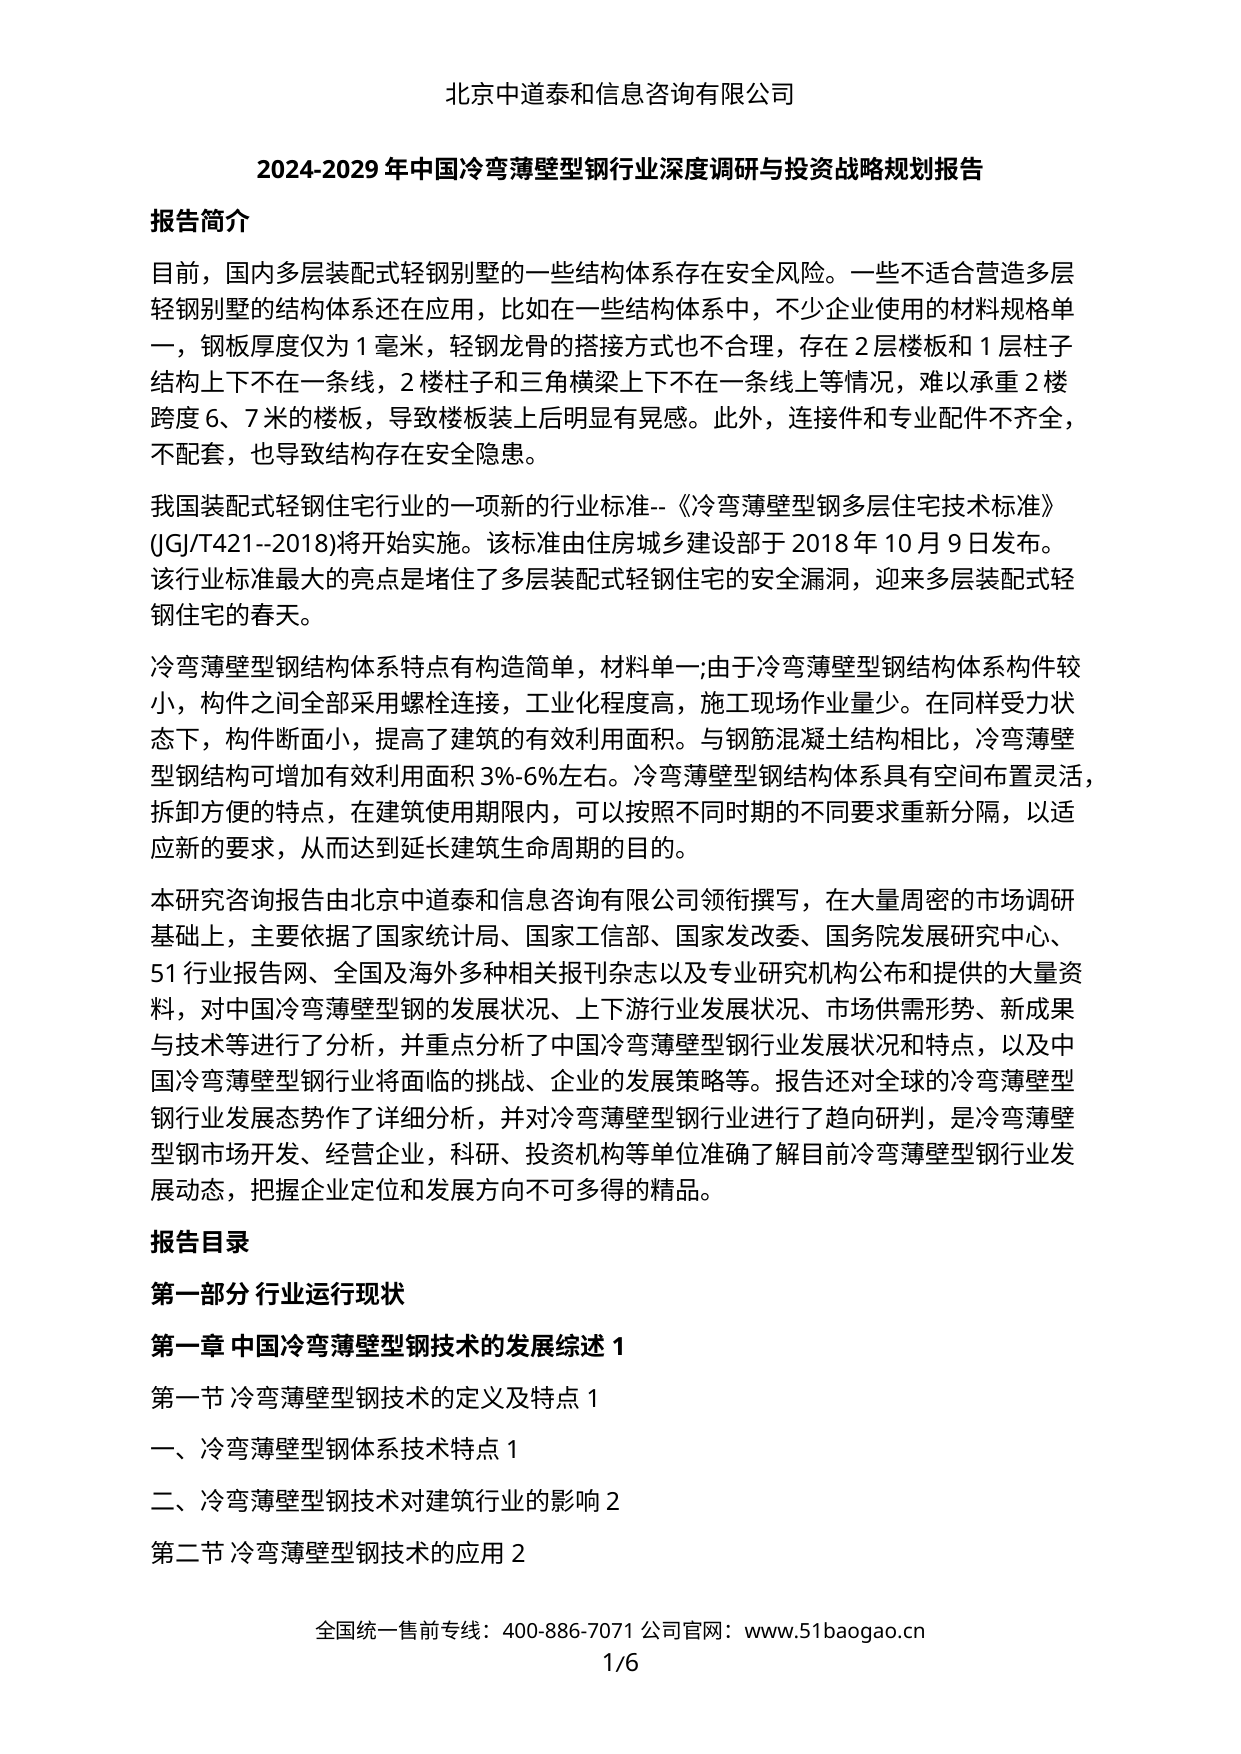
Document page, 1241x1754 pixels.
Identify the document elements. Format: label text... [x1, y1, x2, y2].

text 我国装配式轻钢住宅行业的一项新的行业标准--《冷弯薄壁型钢多层住宅技术标准》(JGJ/T421--2018)将开始实施。该标准由住房城乡建设部于2018年10月9日发布。该行业标准最大的亮点是堵住了多层装配式轻钢住宅的安全漏洞，迎来多层装配式轻钢住宅的春天。 [150, 487, 1090, 632]
text 冷弯薄壁型钢结构体系特点有构造简单，材料单一;由于冷弯薄壁型钢结构体系构件较小，构件之间全部采用螺栓连接，工业化程度高，施工现场作业量少。在同样受力状态下，构件断面小，提高了建筑的有效利用面积。与钢筋混凝土结构相比，冷弯薄壁型钢结构可增加有效利用面积3%-6%左右。冷弯薄壁型钢结构体系具有空间布置灵活，拆卸方便的特点，在建筑使用期限内，可以按照不同时期的不同要求重新分隔，以适应新的要求，从而达到延长建筑生命周期的目的。 [150, 647, 1090, 865]
text 第一节 冷弯薄壁型钢技术的定义及特点 1 [150, 1378, 1090, 1414]
text 二、冷弯薄壁型钢技术对建筑行业的影响 2 [150, 1482, 1090, 1518]
text 第一部分 行业运行现状 [150, 1274, 1090, 1311]
text 目前，国内多层装配式轻钢别墅的一些结构体系存在安全风险。一些不适合营造多层轻钢别墅的结构体系还在应用，比如在一些结构体系中，不少企业使用的材料规格单一，钢板厚度仅为1毫米，轻钢龙骨的搭接方式也不合理，存在2层楼板和1层柱子结构上下不在一条线，2楼柱子和三角横梁上下不在一条线上等情况，难以承重2楼跨度6、7米的楼板，导致楼板装上后明显有晃感。此外，连接件和专业配件不齐全，不配套，也导致结构存在安全隐患。 [150, 254, 1090, 471]
text 报告简介 [150, 202, 1090, 238]
text 2024-2029年中国冷弯薄壁型钢行业深度调研与投资战略规划报告 [150, 150, 1090, 186]
text 第一章 中国冷弯薄壁型钢技术的发展综述 1 [150, 1326, 1090, 1362]
text 第二节 冷弯薄壁型钢技术的应用 2 [150, 1534, 1090, 1570]
text 报告目录 [150, 1222, 1090, 1259]
text 一、冷弯薄壁型钢体系技术特点 1 [150, 1430, 1090, 1466]
text 本研究咨询报告由北京中道泰和信息咨询有限公司领衔撰写，在大量周密的市场调研基础上，主要依据了国家统计局、国家工信部、国家发改委、国务院发展研究中心、51行业报告网、全国及海外多种相关报刊杂志以及专业研究机构公布和提供的大量资料，对中国冷弯薄壁型钢的发展状况、上下游行业发展状况、市场供需形势、新成果与技术等进行了分析，并重点分析了中国冷弯薄壁型钢行业发展状况和特点，以及中国冷弯薄壁型钢行业将面临的挑战、企业的发展策略等。报告还对全球的冷弯薄壁型钢行业发展态势作了详细分析，并对冷弯薄壁型钢行业进行了趋向研判，是冷弯薄壁型钢市场开发、经营企业，科研、投资机构等单位准确了解目前冷弯薄壁型钢行业发展动态，把握企业定位和发展方向不可多得的精品。 [150, 881, 1090, 1207]
